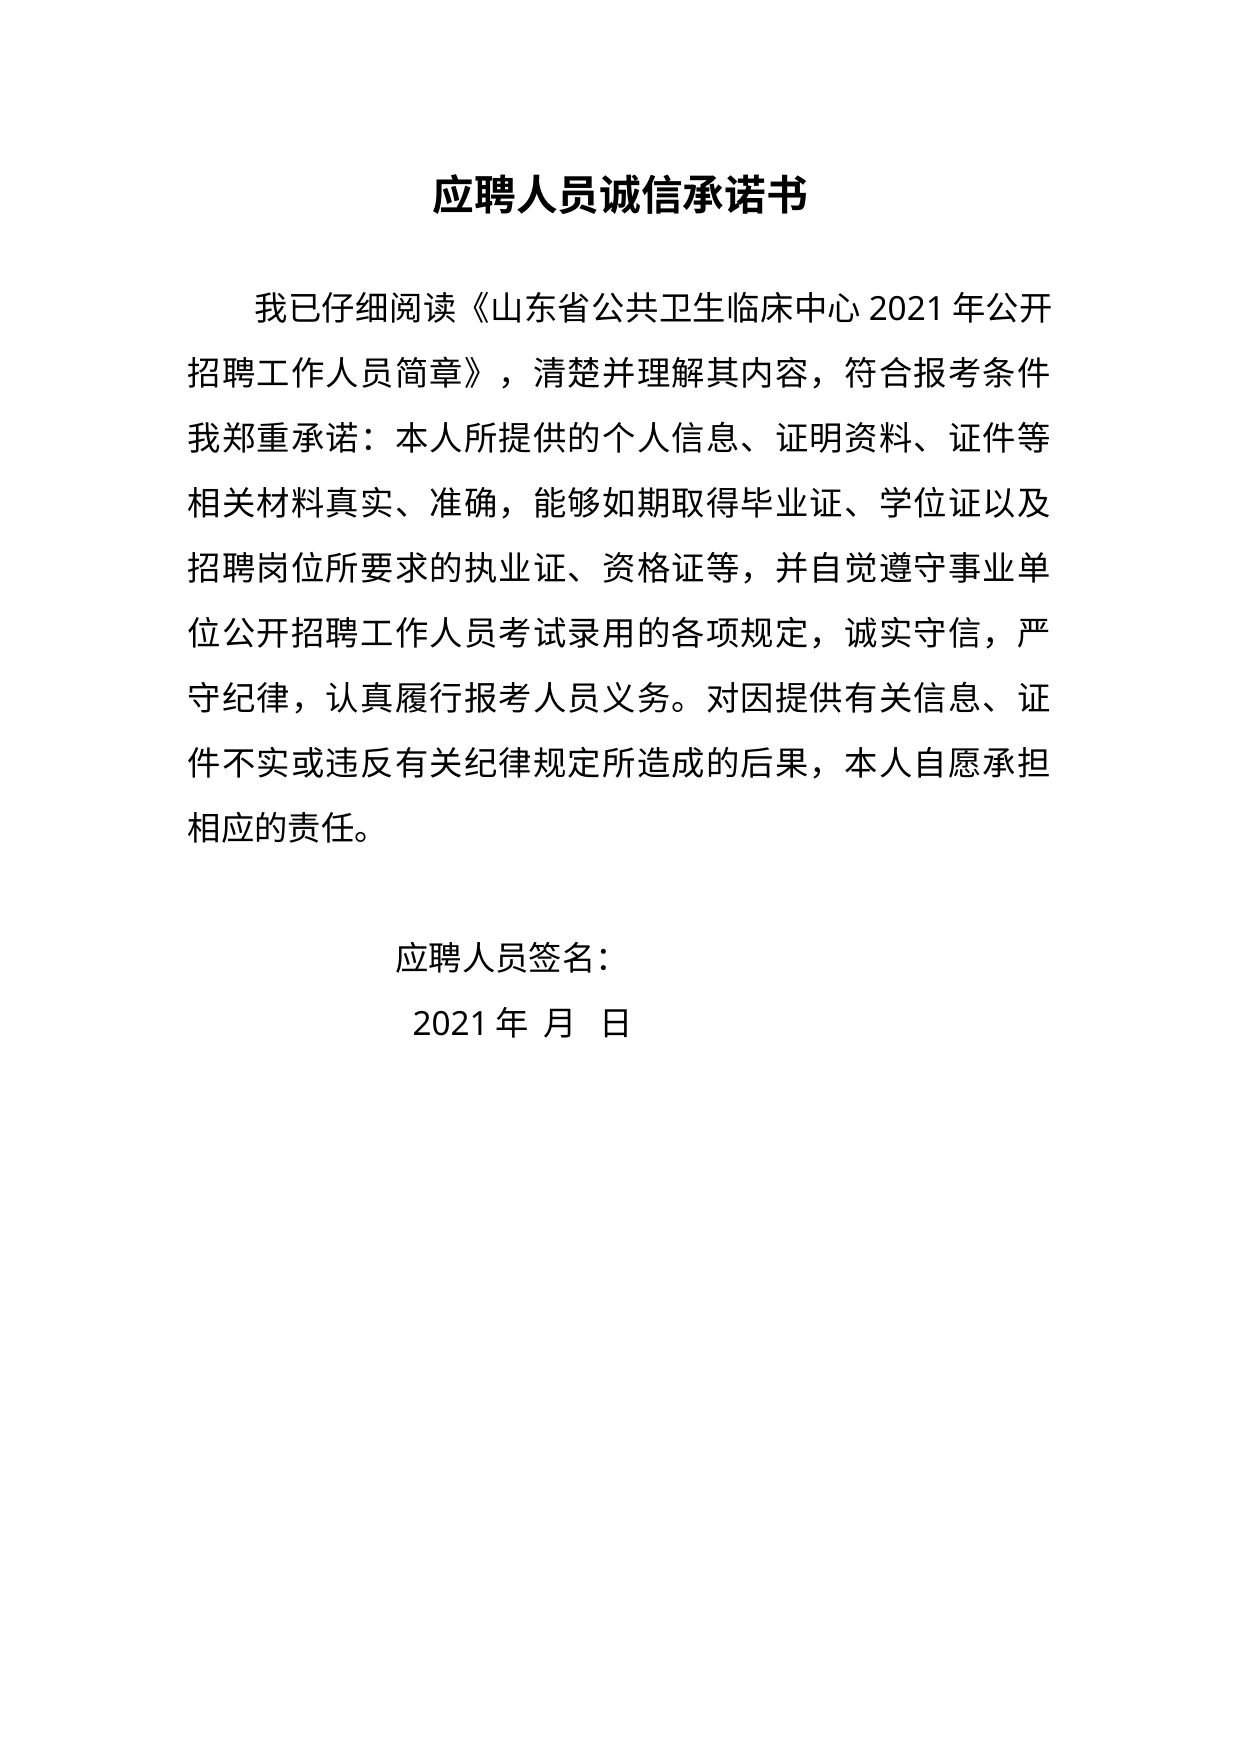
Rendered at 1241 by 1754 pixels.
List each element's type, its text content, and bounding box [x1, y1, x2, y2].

text 应聘人员签名： [187, 923, 1053, 988]
text 2021年 月 日 [187, 988, 1053, 1053]
text 应聘人员诚信承诺书 [187, 162, 1053, 222]
text 我已仔细阅读《山东省公共卫生临床中心2021年公开招聘工作人员简章》，清楚并理解其内容，符合报考条件。我郑重承诺：本人所提供的个人信息、证明资料、证件等相关材料真实、准确，能够如期取得毕业证、学位证以及招聘岗位所要求的执业证、资格证等，并自觉遵守事业单位公开招聘工作人员考试录用的各项规定，诚实守信，严守纪律，认真履行报考人员义务。对因提供有关信息、证件不实或违反有关纪律规定所造成的后果，本人自愿承担相应的责任。 [187, 273, 1053, 858]
